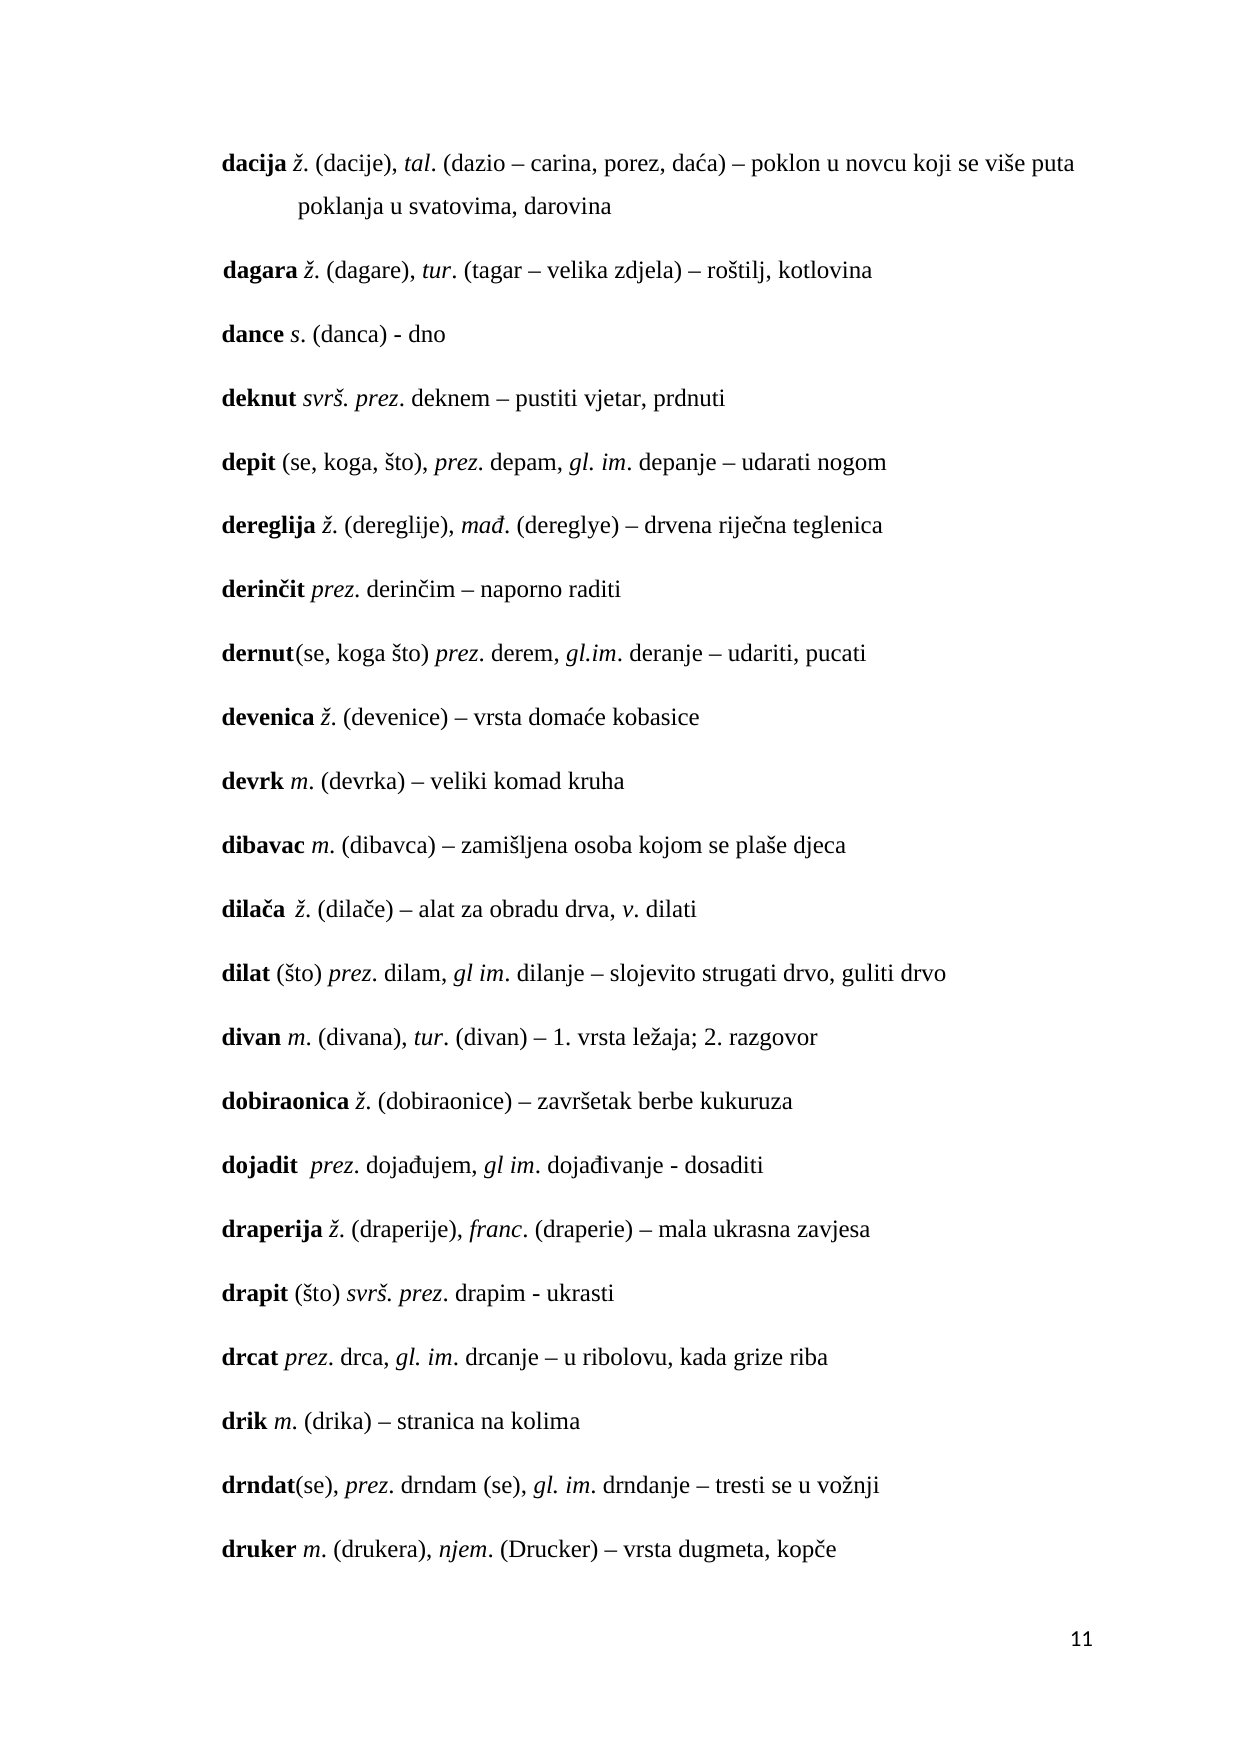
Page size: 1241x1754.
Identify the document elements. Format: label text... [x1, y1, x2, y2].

text drik m. (drika) – stranica na kolima [148, 1406, 1093, 1435]
text dobiraonica ž. (dobiraonice) – završetak berbe kukuruza [148, 1086, 1093, 1115]
text depit (se, koga, što), prez. depam, gl. im. depanje – udarati nogom [148, 447, 1093, 475]
text draperija ž. (draperije), franc. (draperie) – mala ukrasna zavjesa [148, 1214, 1093, 1243]
text dance s. (danca) - dno [148, 319, 1093, 347]
text deknut svrš. prez. deknem – pustiti vjetar, prdnuti [148, 383, 1093, 411]
text dojadit prez. dojađujem, gl im. dojađivanje - dosaditi [148, 1150, 1093, 1179]
text dernut (se, koga što) prez. derem, gl.im. deranje – udariti, pucati [148, 638, 1093, 667]
text derinčit prez. derinčim – naporno raditi [148, 574, 1093, 603]
text dagara ž. (dagare), tur. (tagar – velika zdjela) – roštilj, kotlovina [148, 255, 1093, 283]
text devenica ž. (devenice) – vrsta domaće kobasice [148, 702, 1093, 731]
text dilat (što) prez. dilam, gl im. dilanje – slojevito strugati drvo, guliti drvo [148, 958, 1093, 987]
text druker m. (drukera), njem. (Drucker) – vrsta dugmeta, kopče [148, 1534, 1093, 1563]
text dibavac m. (dibavca) – zamišljena osoba kojom se plaše djeca [148, 830, 1093, 859]
text divan m. (divana), tur. (divan) – 1. vrsta ležaja; 2. razgovor [148, 1022, 1093, 1051]
text drndat (se), prez. drndam (se), gl. im. drndanje – tresti se u vožnji [148, 1470, 1093, 1499]
text dereglija ž. (dereglije), mađ. (dereglye) – drvena riječna teglenica [148, 511, 1093, 539]
text devrk m. (devrka) – veliki komad kruha [148, 766, 1093, 795]
text dacija ž. (dacije), tal. (dazio – carina, porez, daća) – poklon u novcu koji se više puta poklanja u svatovima, darovina [148, 148, 1093, 219]
text dilača ž. (dilače) – alat za obradu drva, v. dilati [148, 894, 1093, 923]
text drapit (što) svrš. prez. drapim - ukrasti [148, 1278, 1093, 1307]
text drcat prez. drca, gl. im. drcanje – u ribolovu, kada grize riba [148, 1342, 1093, 1371]
